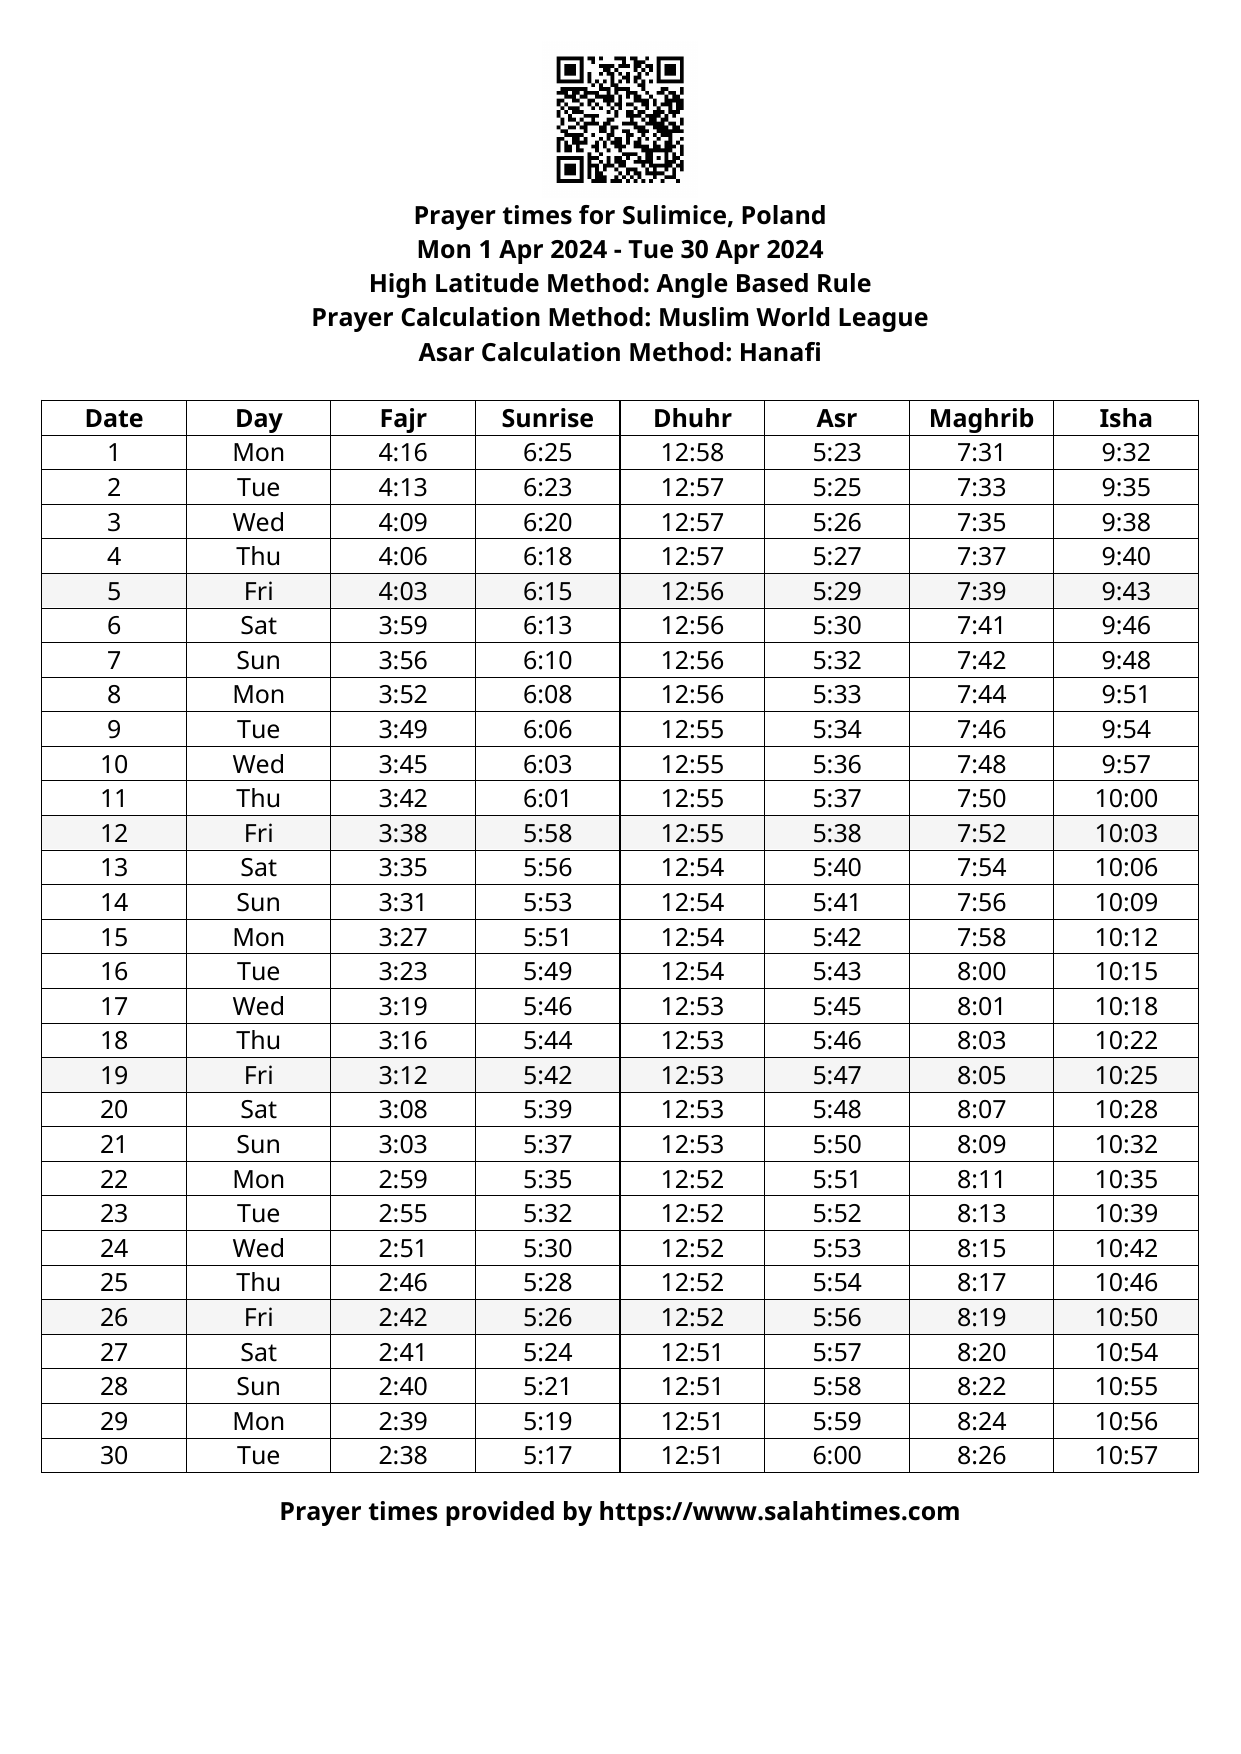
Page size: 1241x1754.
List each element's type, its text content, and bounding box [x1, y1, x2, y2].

table_cell 6:08 [476, 678, 619, 711]
table_cell 12:54 [621, 885, 764, 919]
table_cell 2:38 [331, 1439, 475, 1472]
table_cell 2:55 [331, 1196, 475, 1230]
table_cell 11 [42, 781, 186, 815]
table_cell 12:53 [621, 1024, 764, 1057]
table_cell 12:55 [621, 747, 764, 780]
table_cell 12:52 [621, 1300, 764, 1334]
table_cell 1 [42, 436, 186, 469]
table_cell 5:47 [765, 1058, 909, 1092]
table_cell Mon [187, 678, 330, 711]
table_cell Tue [187, 1439, 330, 1472]
table_cell 5:40 [765, 851, 909, 884]
table_cell 8:19 [910, 1300, 1053, 1334]
table_cell 8:03 [910, 1024, 1053, 1057]
table_cell 12:57 [621, 539, 764, 573]
table_cell Thu [187, 539, 330, 573]
table_cell 6:10 [476, 643, 619, 677]
table_cell 5:57 [765, 1335, 909, 1368]
table_cell 8:17 [910, 1266, 1053, 1299]
table_cell Fri [187, 1300, 330, 1334]
table_cell 5:48 [765, 1093, 909, 1126]
table_cell 9:40 [1054, 539, 1198, 573]
table_cell 10:12 [1054, 920, 1198, 953]
table_cell 10:25 [1054, 1058, 1198, 1092]
table_cell 9:43 [1054, 574, 1198, 607]
table_cell Sun [187, 1369, 330, 1403]
table_cell 25 [42, 1266, 186, 1299]
table_cell 6:23 [476, 470, 619, 504]
table_cell 8:05 [910, 1058, 1053, 1092]
table_cell 12:52 [621, 1196, 764, 1230]
table_cell 7:42 [910, 643, 1053, 677]
table_cell 16 [42, 954, 186, 988]
table_header Dhuhr [621, 401, 764, 434]
table_cell 10:55 [1054, 1369, 1198, 1403]
table_cell 5:58 [765, 1369, 909, 1403]
table_cell 2:40 [331, 1369, 475, 1403]
table_cell Tue [187, 470, 330, 504]
table_cell 12:57 [621, 505, 764, 538]
table_cell 19 [42, 1058, 186, 1092]
table_cell 4:16 [331, 436, 475, 469]
table_cell 23 [42, 1196, 186, 1230]
text Prayer times provided by https://www.salahtimes.com [42, 1494, 1198, 1528]
table_cell 6:06 [476, 712, 619, 746]
table_cell 12:56 [621, 643, 764, 677]
text Prayer times for Sulimice, Poland [42, 198, 1198, 232]
table_cell 7:46 [910, 712, 1053, 746]
table_cell Fri [187, 1058, 330, 1092]
table_cell Tue [187, 712, 330, 746]
text Asar Calculation Method: Hanafi [42, 334, 1198, 368]
table_cell 5:33 [765, 678, 909, 711]
table_cell 3:03 [331, 1127, 475, 1161]
table_cell 5:46 [765, 1024, 909, 1057]
table_cell 2:59 [331, 1162, 475, 1195]
table_cell 5:37 [476, 1127, 619, 1161]
table_cell 10:50 [1054, 1300, 1198, 1334]
table_cell 5:45 [765, 989, 909, 1022]
table_cell Sun [187, 643, 330, 677]
table_cell Sun [187, 885, 330, 919]
table_cell 5:23 [765, 436, 909, 469]
table_cell 17 [42, 989, 186, 1022]
table_cell 12:58 [621, 436, 764, 469]
table_cell 7:58 [910, 920, 1053, 953]
table_cell 15 [42, 920, 186, 953]
table_cell 10:32 [1054, 1127, 1198, 1161]
table_cell 6:03 [476, 747, 619, 780]
table_cell 9 [42, 712, 186, 746]
table_cell 27 [42, 1335, 186, 1368]
table_cell 9:51 [1054, 678, 1198, 711]
table_cell 7:33 [910, 470, 1053, 504]
table_cell 4:03 [331, 574, 475, 607]
table_cell 5:21 [476, 1369, 619, 1403]
table_cell Fri [187, 574, 330, 607]
table_cell 7:35 [910, 505, 1053, 538]
table_cell 5:37 [765, 781, 909, 815]
table_cell 3:08 [331, 1093, 475, 1126]
table_cell 3:31 [331, 885, 475, 919]
table_cell 5:58 [476, 816, 619, 849]
table_cell Sat [187, 1335, 330, 1368]
table_cell 12:55 [621, 781, 764, 815]
table_cell 7 [42, 643, 186, 677]
table_cell 5:38 [765, 816, 909, 849]
table_cell 12:51 [621, 1439, 764, 1472]
table_cell 2:46 [331, 1266, 475, 1299]
table_cell Tue [187, 954, 330, 988]
table_cell 6:00 [765, 1439, 909, 1472]
table_cell 8:11 [910, 1162, 1053, 1195]
table_cell 10:54 [1054, 1335, 1198, 1368]
table_cell 8:15 [910, 1231, 1053, 1264]
table_cell Fri [187, 816, 330, 849]
table_cell 2:51 [331, 1231, 475, 1264]
table_header Fajr [331, 401, 475, 434]
table_cell 6:20 [476, 505, 619, 538]
table_cell 5:43 [765, 954, 909, 988]
table_cell 5:35 [476, 1162, 619, 1195]
table_cell 5:34 [765, 712, 909, 746]
table_cell 9:48 [1054, 643, 1198, 677]
table_cell 22 [42, 1162, 186, 1195]
table_cell 13 [42, 851, 186, 884]
table_cell 12:54 [621, 851, 764, 884]
table_cell 14 [42, 885, 186, 919]
table_cell 8:07 [910, 1093, 1053, 1126]
table_cell 12:53 [621, 989, 764, 1022]
table_cell 5:28 [476, 1266, 619, 1299]
table_cell 12:56 [621, 678, 764, 711]
table_cell 20 [42, 1093, 186, 1126]
table_cell 5:59 [765, 1404, 909, 1437]
table_cell 6:15 [476, 574, 619, 607]
table_cell 6:13 [476, 609, 619, 642]
table_cell 12:51 [621, 1335, 764, 1368]
table_cell 5:44 [476, 1024, 619, 1057]
table_cell 3:49 [331, 712, 475, 746]
table_cell 12:51 [621, 1369, 764, 1403]
table_cell Wed [187, 989, 330, 1022]
table_cell 12:56 [621, 609, 764, 642]
table_cell 3:35 [331, 851, 475, 884]
table_cell 5:39 [476, 1093, 619, 1126]
table_cell Mon [187, 920, 330, 953]
table_cell 12:53 [621, 1058, 764, 1092]
table_cell 5:42 [476, 1058, 619, 1092]
table_header Date [42, 401, 186, 434]
table_cell 3:56 [331, 643, 475, 677]
table_cell Thu [187, 1266, 330, 1299]
table_cell Thu [187, 1024, 330, 1057]
table_cell 5:26 [765, 505, 909, 538]
table_cell 21 [42, 1127, 186, 1161]
table_cell 7:50 [910, 781, 1053, 815]
table_cell 5:49 [476, 954, 619, 988]
table_cell 3:19 [331, 989, 475, 1022]
table_cell 5:46 [476, 989, 619, 1022]
table_cell 3:59 [331, 609, 475, 642]
table_cell 12:53 [621, 1093, 764, 1126]
table_cell Wed [187, 747, 330, 780]
table_cell 8:24 [910, 1404, 1053, 1437]
table_cell 12 [42, 816, 186, 849]
table_cell 12:55 [621, 816, 764, 849]
table_cell 2 [42, 470, 186, 504]
table_cell 10:06 [1054, 851, 1198, 884]
table_cell Mon [187, 1404, 330, 1437]
table_cell 5:19 [476, 1404, 619, 1437]
table_cell 5:27 [765, 539, 909, 573]
table_cell 6:25 [476, 436, 619, 469]
table_cell 28 [42, 1369, 186, 1403]
table_cell 10:22 [1054, 1024, 1198, 1057]
table_cell 12:54 [621, 954, 764, 988]
table_cell 8:00 [910, 954, 1053, 988]
table_cell 9:46 [1054, 609, 1198, 642]
table_cell 12:57 [621, 470, 764, 504]
table_cell 5:29 [765, 574, 909, 607]
table_cell 10:28 [1054, 1093, 1198, 1126]
table_cell 5:17 [476, 1439, 619, 1472]
text High Latitude Method: Angle Based Rule [42, 266, 1198, 300]
table_cell 5:26 [476, 1300, 619, 1334]
table_cell 12:52 [621, 1162, 764, 1195]
table_cell 4:09 [331, 505, 475, 538]
table_cell 8:01 [910, 989, 1053, 1022]
table_cell 7:48 [910, 747, 1053, 780]
table_cell 10:42 [1054, 1231, 1198, 1264]
table_cell 3:23 [331, 954, 475, 988]
table_cell 3 [42, 505, 186, 538]
table_cell 4:13 [331, 470, 475, 504]
table_cell Mon [187, 1162, 330, 1195]
table_cell 5:30 [765, 609, 909, 642]
table_cell 5:54 [765, 1266, 909, 1299]
table_cell 18 [42, 1024, 186, 1057]
table_cell 10:39 [1054, 1196, 1198, 1230]
table_cell 10:46 [1054, 1266, 1198, 1299]
table_cell Thu [187, 781, 330, 815]
picture [542, 41, 699, 198]
table_cell 5:42 [765, 920, 909, 953]
table_cell 5:56 [476, 851, 619, 884]
table_cell 8:22 [910, 1369, 1053, 1403]
table_cell 6:18 [476, 539, 619, 573]
table_cell 9:57 [1054, 747, 1198, 780]
table_cell 10 [42, 747, 186, 780]
table_cell 3:42 [331, 781, 475, 815]
table_cell 30 [42, 1439, 186, 1472]
table_cell 12:55 [621, 712, 764, 746]
table_header Maghrib [910, 401, 1053, 434]
table_cell 4:06 [331, 539, 475, 573]
table_cell 5:24 [476, 1335, 619, 1368]
table_cell 2:39 [331, 1404, 475, 1437]
table_cell 12:51 [621, 1404, 764, 1437]
table_cell 8:09 [910, 1127, 1053, 1161]
table_cell 8:13 [910, 1196, 1053, 1230]
table_header Asr [765, 401, 909, 434]
table_cell 7:31 [910, 436, 1053, 469]
text Mon 1 Apr 2024 - Tue 30 Apr 2024 [42, 232, 1198, 266]
table_cell 12:52 [621, 1266, 764, 1299]
table_header Isha [1054, 401, 1198, 434]
table_cell 24 [42, 1231, 186, 1264]
table_cell 5 [42, 574, 186, 607]
table_cell 5:56 [765, 1300, 909, 1334]
table_cell 10:57 [1054, 1439, 1198, 1472]
table_cell 12:56 [621, 574, 764, 607]
table_cell 10:18 [1054, 989, 1198, 1022]
table_cell 29 [42, 1404, 186, 1437]
table_cell 12:54 [621, 920, 764, 953]
table_cell Tue [187, 1196, 330, 1230]
table_cell 12:52 [621, 1231, 764, 1264]
table_cell 10:00 [1054, 781, 1198, 815]
table_cell 5:51 [476, 920, 619, 953]
table_cell 5:53 [476, 885, 619, 919]
table_cell 5:51 [765, 1162, 909, 1195]
table_cell 5:32 [476, 1196, 619, 1230]
table_cell 8 [42, 678, 186, 711]
table_cell 5:25 [765, 470, 909, 504]
table_cell Wed [187, 505, 330, 538]
table_cell 9:32 [1054, 436, 1198, 469]
table_cell 6:01 [476, 781, 619, 815]
table_cell 3:16 [331, 1024, 475, 1057]
table_cell 5:52 [765, 1196, 909, 1230]
table_cell 9:54 [1054, 712, 1198, 746]
table_cell 5:30 [476, 1231, 619, 1264]
table_cell 8:26 [910, 1439, 1053, 1472]
table_cell 8:20 [910, 1335, 1053, 1368]
table_cell 7:39 [910, 574, 1053, 607]
table_cell 5:53 [765, 1231, 909, 1264]
table_cell 7:37 [910, 539, 1053, 573]
table_cell 10:35 [1054, 1162, 1198, 1195]
table_cell 5:50 [765, 1127, 909, 1161]
table_cell 3:52 [331, 678, 475, 711]
table_cell Sat [187, 1093, 330, 1126]
table_cell 5:32 [765, 643, 909, 677]
table_cell 9:35 [1054, 470, 1198, 504]
table_cell Mon [187, 436, 330, 469]
text Prayer Calculation Method: Muslim World League [42, 300, 1198, 334]
table_cell Wed [187, 1231, 330, 1264]
table_cell 7:41 [910, 609, 1053, 642]
table_cell 6 [42, 609, 186, 642]
table_cell 10:09 [1054, 885, 1198, 919]
table_cell 5:41 [765, 885, 909, 919]
table_cell 3:27 [331, 920, 475, 953]
table_cell 7:44 [910, 678, 1053, 711]
table_cell 7:52 [910, 816, 1053, 849]
table_cell 4 [42, 539, 186, 573]
table_cell 10:15 [1054, 954, 1198, 988]
table_cell 2:41 [331, 1335, 475, 1368]
table_cell 10:03 [1054, 816, 1198, 849]
table_cell 7:54 [910, 851, 1053, 884]
table_cell 10:56 [1054, 1404, 1198, 1437]
table_cell 26 [42, 1300, 186, 1334]
table_cell 9:38 [1054, 505, 1198, 538]
table_header Day [187, 401, 330, 434]
table_cell Sun [187, 1127, 330, 1161]
table_cell 3:38 [331, 816, 475, 849]
table_cell 7:56 [910, 885, 1053, 919]
table_cell Sat [187, 851, 330, 884]
table_cell 3:12 [331, 1058, 475, 1092]
table_cell 3:45 [331, 747, 475, 780]
table_cell 2:42 [331, 1300, 475, 1334]
table_cell 5:36 [765, 747, 909, 780]
table_cell 12:53 [621, 1127, 764, 1161]
table_cell Sat [187, 609, 330, 642]
table_header Sunrise [476, 401, 619, 434]
